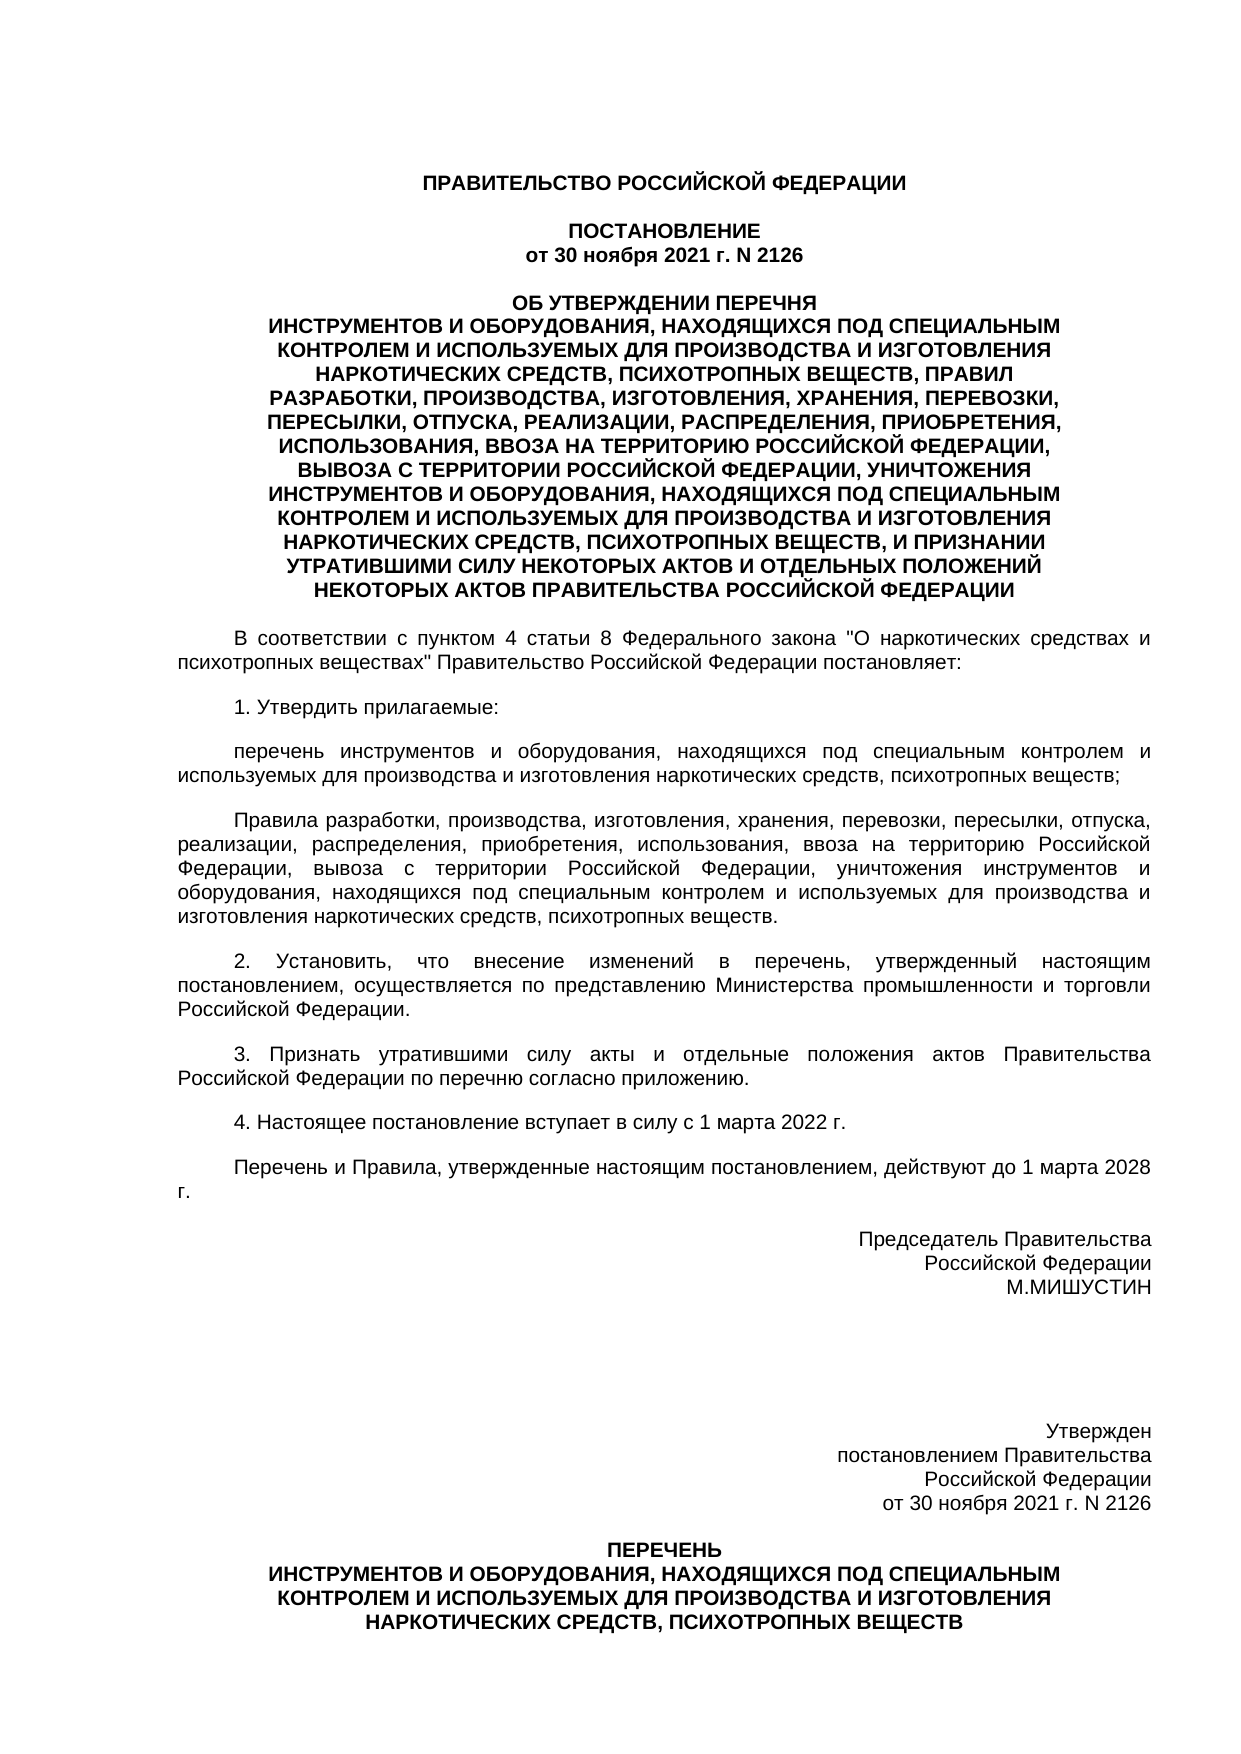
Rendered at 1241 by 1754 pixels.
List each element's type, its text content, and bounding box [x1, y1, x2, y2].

title УТРАТИВШИМИ СИЛУ НЕКОТОРЫХ АКТОВ И ОТДЕЛЬНЫХ ПОЛОЖЕНИЙ [177, 554, 1152, 578]
title ИНСТРУМЕНТОВ И ОБОРУДОВАНИЯ, НАХОДЯЩИХСЯ ПОД СПЕЦИАЛЬНЫМ [177, 1562, 1152, 1586]
title ИСПОЛЬЗОВАНИЯ, ВВОЗА НА ТЕРРИТОРИЮ РОССИЙСКОЙ ФЕДЕРАЦИИ, [177, 434, 1152, 458]
text Перечень и Правила, утвержденные настоящим постановлением, действуют до 1 марта 2028 г. [177, 1155, 1152, 1203]
text постановлением Правительства [177, 1442, 1152, 1466]
text Правила разработки, производства, изготовления, хранения, перевозки, пересылки, отпуска, реализации, распределения, приобретения, использования, ввоза на территорию Российской Федерации, вывоза с территории Российской Федерации, уничтожения инструментов и оборудования, находящихся под специальным контролем и используемых для производства и изготовления наркотических средств, психотропных веществ. [177, 808, 1152, 928]
title ОБ УТВЕРЖДЕНИИ ПЕРЕЧНЯ [177, 290, 1152, 314]
title РАЗРАБОТКИ, ПРОИЗВОДСТВА, ИЗГОТОВЛЕНИЯ, ХРАНЕНИЯ, ПЕРЕВОЗКИ, [177, 386, 1152, 410]
title ПОСТАНОВЛЕНИЕ [177, 218, 1152, 242]
title ИНСТРУМЕНТОВ И ОБОРУДОВАНИЯ, НАХОДЯЩИХСЯ ПОД СПЕЦИАЛЬНЫМ [177, 482, 1152, 506]
title НАРКОТИЧЕСКИХ СРЕДСТВ, ПСИХОТРОПНЫХ ВЕЩЕСТВ, ПРАВИЛ [177, 362, 1152, 386]
text 4. Настоящее постановление вступает в силу с 1 марта 2022 г. [177, 1110, 1152, 1134]
text 3. Признать утратившими силу акты и отдельные положения актов Правительства Российской Федерации по перечню согласно приложению. [177, 1041, 1152, 1089]
text 1. Утвердить прилагаемые: [177, 694, 1152, 718]
text Утвержден [177, 1418, 1152, 1442]
title ПЕРЕЧЕНЬ [177, 1538, 1152, 1562]
text Российской Федерации [177, 1251, 1152, 1275]
text перечень инструментов и оборудования, находящихся под специальным контролем и используемых для производства и изготовления наркотических средств, психотропных веществ; [177, 739, 1152, 787]
title ПЕРЕСЫЛКИ, ОТПУСКА, РЕАЛИЗАЦИИ, РАСПРЕДЕЛЕНИЯ, ПРИОБРЕТЕНИЯ, [177, 410, 1152, 434]
title КОНТРОЛЕМ И ИСПОЛЬЗУЕМЫХ ДЛЯ ПРОИЗВОДСТВА И ИЗГОТОВЛЕНИЯ [177, 506, 1152, 530]
text 2. Установить, что внесение изменений в перечень, утвержденный настоящим постановлением, осуществляется по представлению Министерства промышленности и торговли Российской Федерации. [177, 949, 1152, 1021]
title КОНТРОЛЕМ И ИСПОЛЬЗУЕМЫХ ДЛЯ ПРОИЗВОДСТВА И ИЗГОТОВЛЕНИЯ [177, 1586, 1152, 1610]
text М.МИШУСТИН [177, 1275, 1152, 1299]
text Российской Федерации [177, 1466, 1152, 1490]
title НАРКОТИЧЕСКИХ СРЕДСТВ, ПСИХОТРОПНЫХ ВЕЩЕСТВ, И ПРИЗНАНИИ [177, 530, 1152, 554]
title от 30 ноября 2021 г. N 2126 [177, 242, 1152, 266]
title КОНТРОЛЕМ И ИСПОЛЬЗУЕМЫХ ДЛЯ ПРОИЗВОДСТВА И ИЗГОТОВЛЕНИЯ [177, 338, 1152, 362]
title ИНСТРУМЕНТОВ И ОБОРУДОВАНИЯ, НАХОДЯЩИХСЯ ПОД СПЕЦИАЛЬНЫМ [177, 314, 1152, 338]
title ПРАВИТЕЛЬСТВО РОССИЙСКОЙ ФЕДЕРАЦИИ [177, 171, 1152, 194]
text В соответствии с пунктом 4 статьи 8 Федерального закона "О наркотических средствах и психотропных веществах" Правительство Российской Федерации постановляет: [177, 626, 1152, 674]
title ВЫВОЗА С ТЕРРИТОРИИ РОССИЙСКОЙ ФЕДЕРАЦИИ, УНИЧТОЖЕНИЯ [177, 458, 1152, 482]
title НЕКОТОРЫХ АКТОВ ПРАВИТЕЛЬСТВА РОССИЙСКОЙ ФЕДЕРАЦИИ [177, 578, 1152, 602]
title НАРКОТИЧЕСКИХ СРЕДСТВ, ПСИХОТРОПНЫХ ВЕЩЕСТВ [177, 1610, 1152, 1634]
text от 30 ноября 2021 г. N 2126 [177, 1490, 1152, 1514]
text Председатель Правительства [177, 1227, 1152, 1251]
